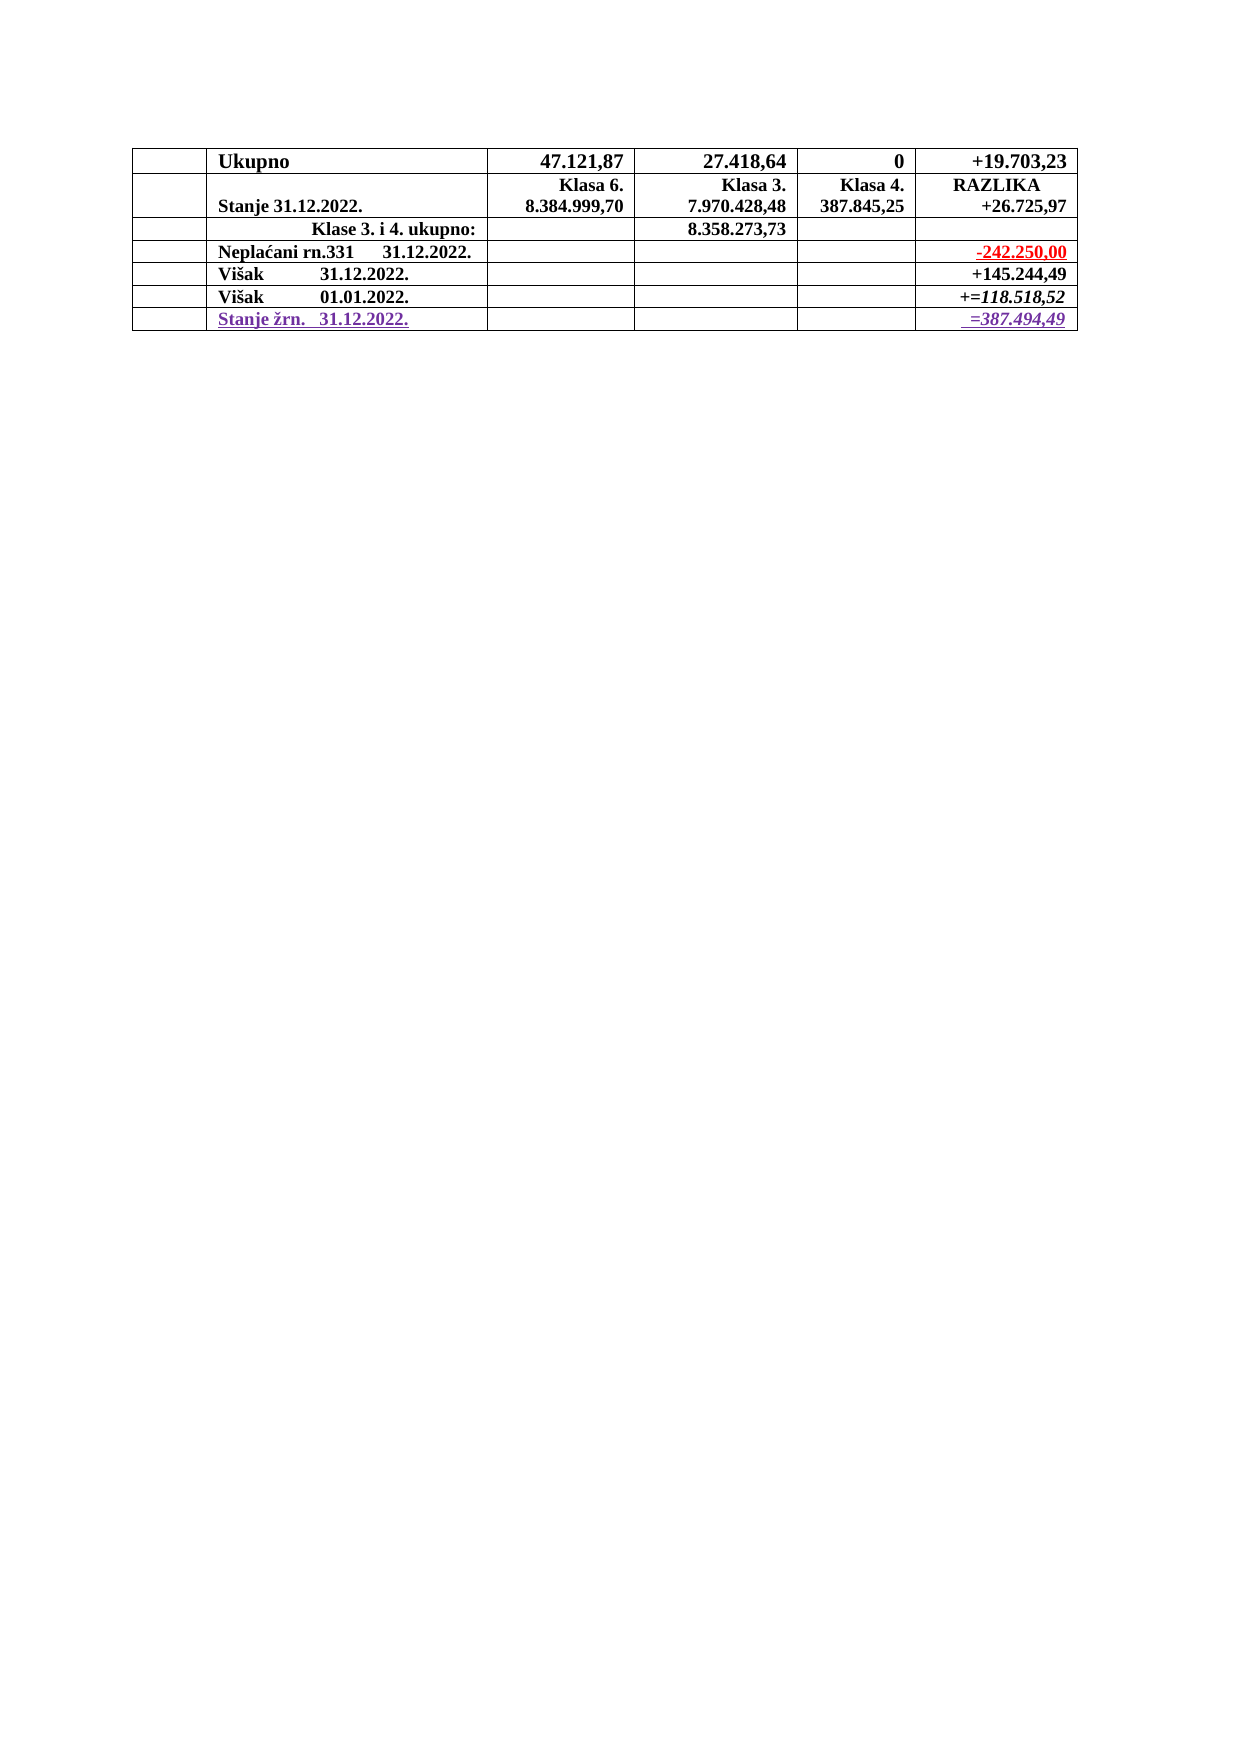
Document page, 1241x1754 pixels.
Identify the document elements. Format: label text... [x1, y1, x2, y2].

table_cell [488, 308, 634, 330]
table_cell [488, 263, 634, 285]
table_cell [798, 218, 915, 239]
table_cell [798, 263, 915, 285]
table_cell =387.494,49 [916, 308, 1077, 330]
table_cell 27.418,64 [635, 149, 797, 173]
table_cell 47.121,87 [488, 149, 634, 173]
table_cell Klasa 6. 8.384.999,70 [488, 174, 634, 217]
table_cell [798, 286, 915, 307]
table_cell [488, 241, 634, 262]
table_cell +19.703,23 [916, 149, 1077, 173]
table_cell [133, 241, 206, 262]
table_cell -242.250,00 [916, 241, 1077, 262]
table_cell Klase 3. i 4. ukupno: [207, 218, 487, 239]
table_cell Stanje 31.12.2022. [207, 174, 487, 217]
table_cell Stanje žrn. 31.12.2022. [207, 308, 487, 330]
table_cell [488, 286, 634, 307]
table_cell [635, 241, 797, 262]
table_cell Klasa 4. 387.845,25 [798, 174, 915, 217]
table_cell [798, 308, 915, 330]
table_cell [798, 241, 915, 262]
table_cell [635, 286, 797, 307]
table_cell [916, 218, 1077, 239]
table_cell +145.244,49 [916, 263, 1077, 285]
table_cell Višak 01.01.2022. [207, 286, 487, 307]
table_cell RAZLIKA +26.725,97 [916, 174, 1077, 217]
table_cell 8.358.273,73 [635, 218, 797, 239]
table_cell [133, 149, 206, 173]
table_cell [133, 174, 206, 217]
table_cell [133, 263, 206, 285]
table_cell Ukupno [207, 149, 487, 173]
table_cell Klasa 3. 7.970.428,48 [635, 174, 797, 217]
table_cell 0 [798, 149, 915, 173]
table_cell Neplaćani rn.331 31.12.2022. [207, 241, 487, 262]
table_cell Višak 31.12.2022. [207, 263, 487, 285]
table_cell [133, 286, 206, 307]
table_cell [133, 218, 206, 239]
table_cell [133, 308, 206, 330]
table_cell [635, 308, 797, 330]
table_cell +=118.518,52 [916, 286, 1077, 307]
table_cell [635, 263, 797, 285]
table_cell [488, 218, 634, 239]
